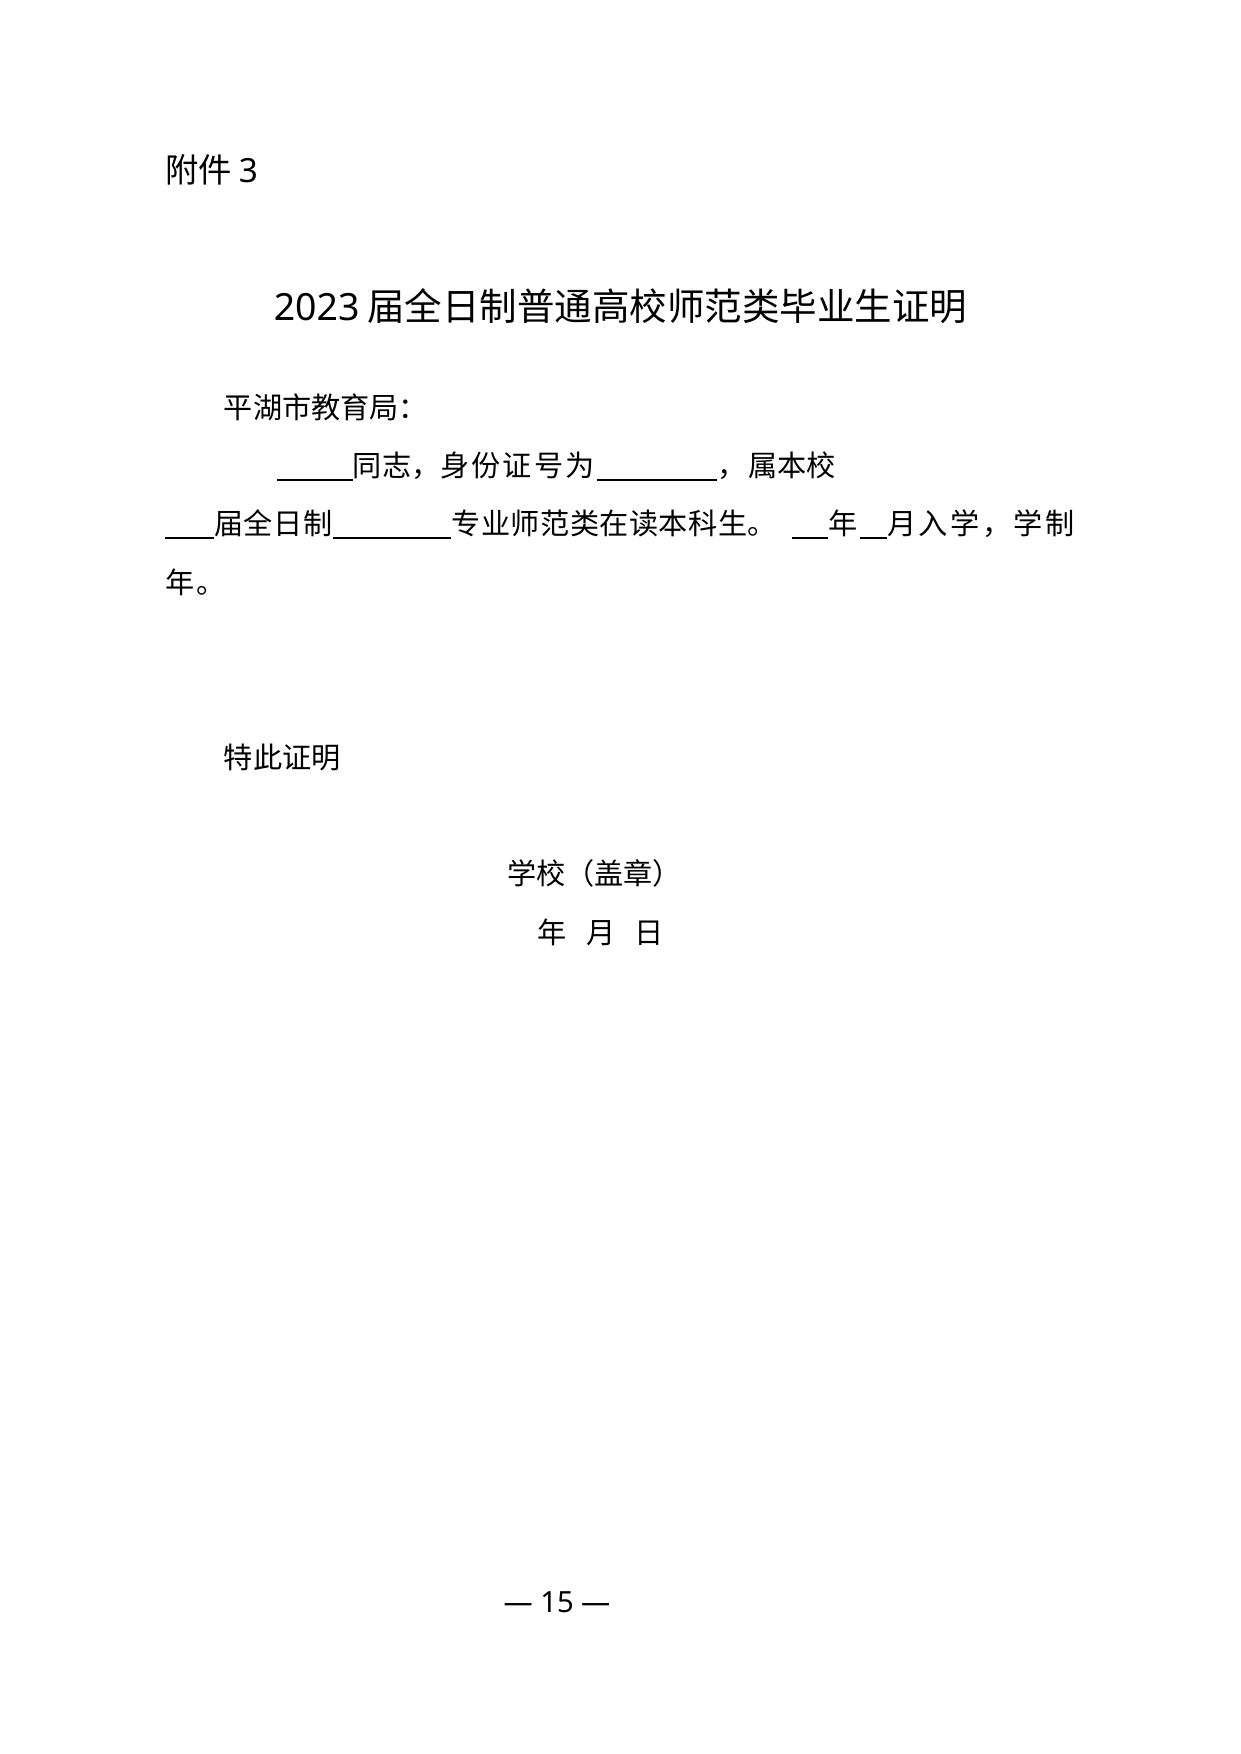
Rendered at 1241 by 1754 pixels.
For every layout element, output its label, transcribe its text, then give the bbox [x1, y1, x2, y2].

text 平湖市教育局： [165, 371, 1075, 430]
text 年 月 日 [165, 896, 1075, 955]
text 2023届全日制普通高校师范类毕业生证明 [165, 277, 1075, 332]
text 学校（盖章） [165, 838, 1075, 896]
text 同志，身份证号为 ，属本校 [254, 430, 1075, 488]
text 附件3 [165, 144, 1075, 192]
text 届全日制 专业师范类在读本科生。 年 月入学，学制 年。 [165, 488, 1075, 605]
text 特此证明 [165, 721, 1075, 780]
